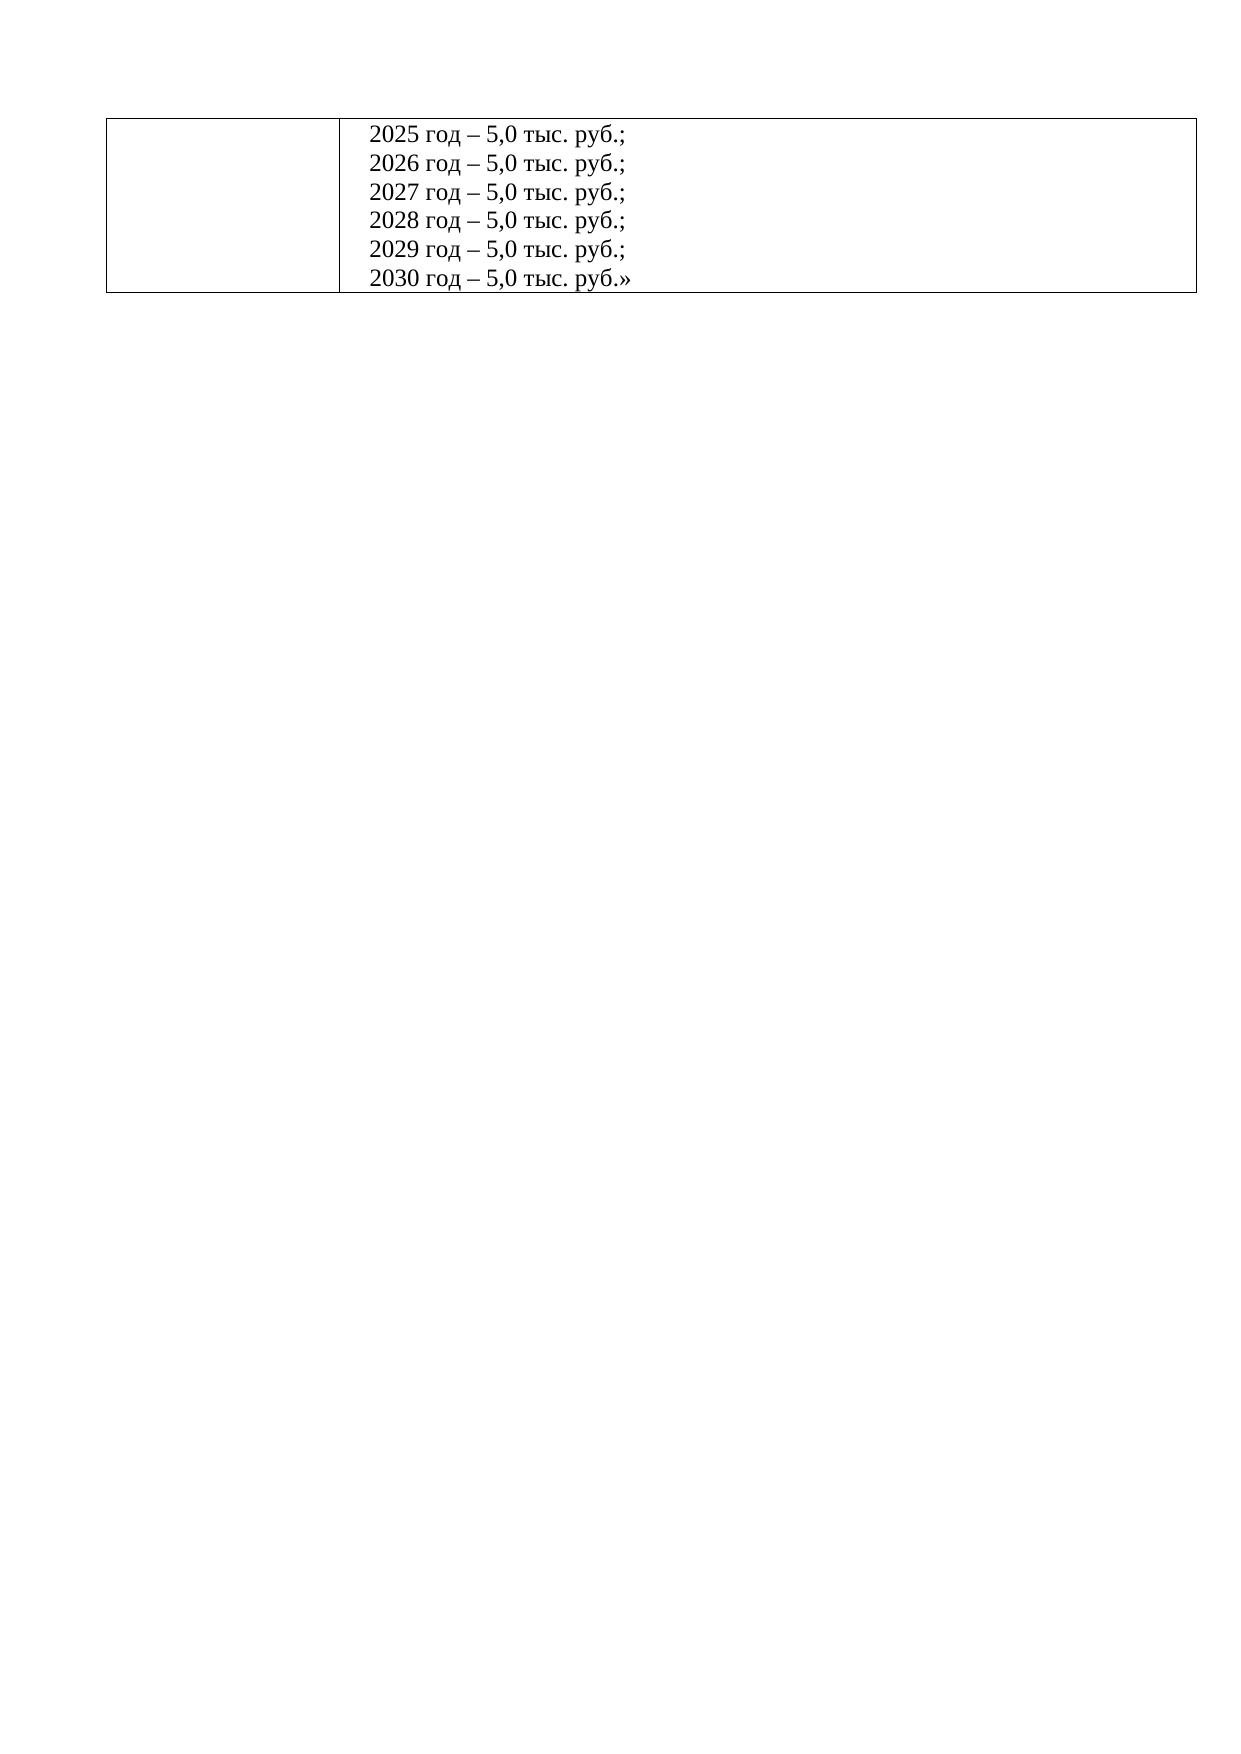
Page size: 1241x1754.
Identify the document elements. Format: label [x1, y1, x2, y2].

table_header [107, 119, 339, 292]
table_header [340, 119, 1196, 292]
